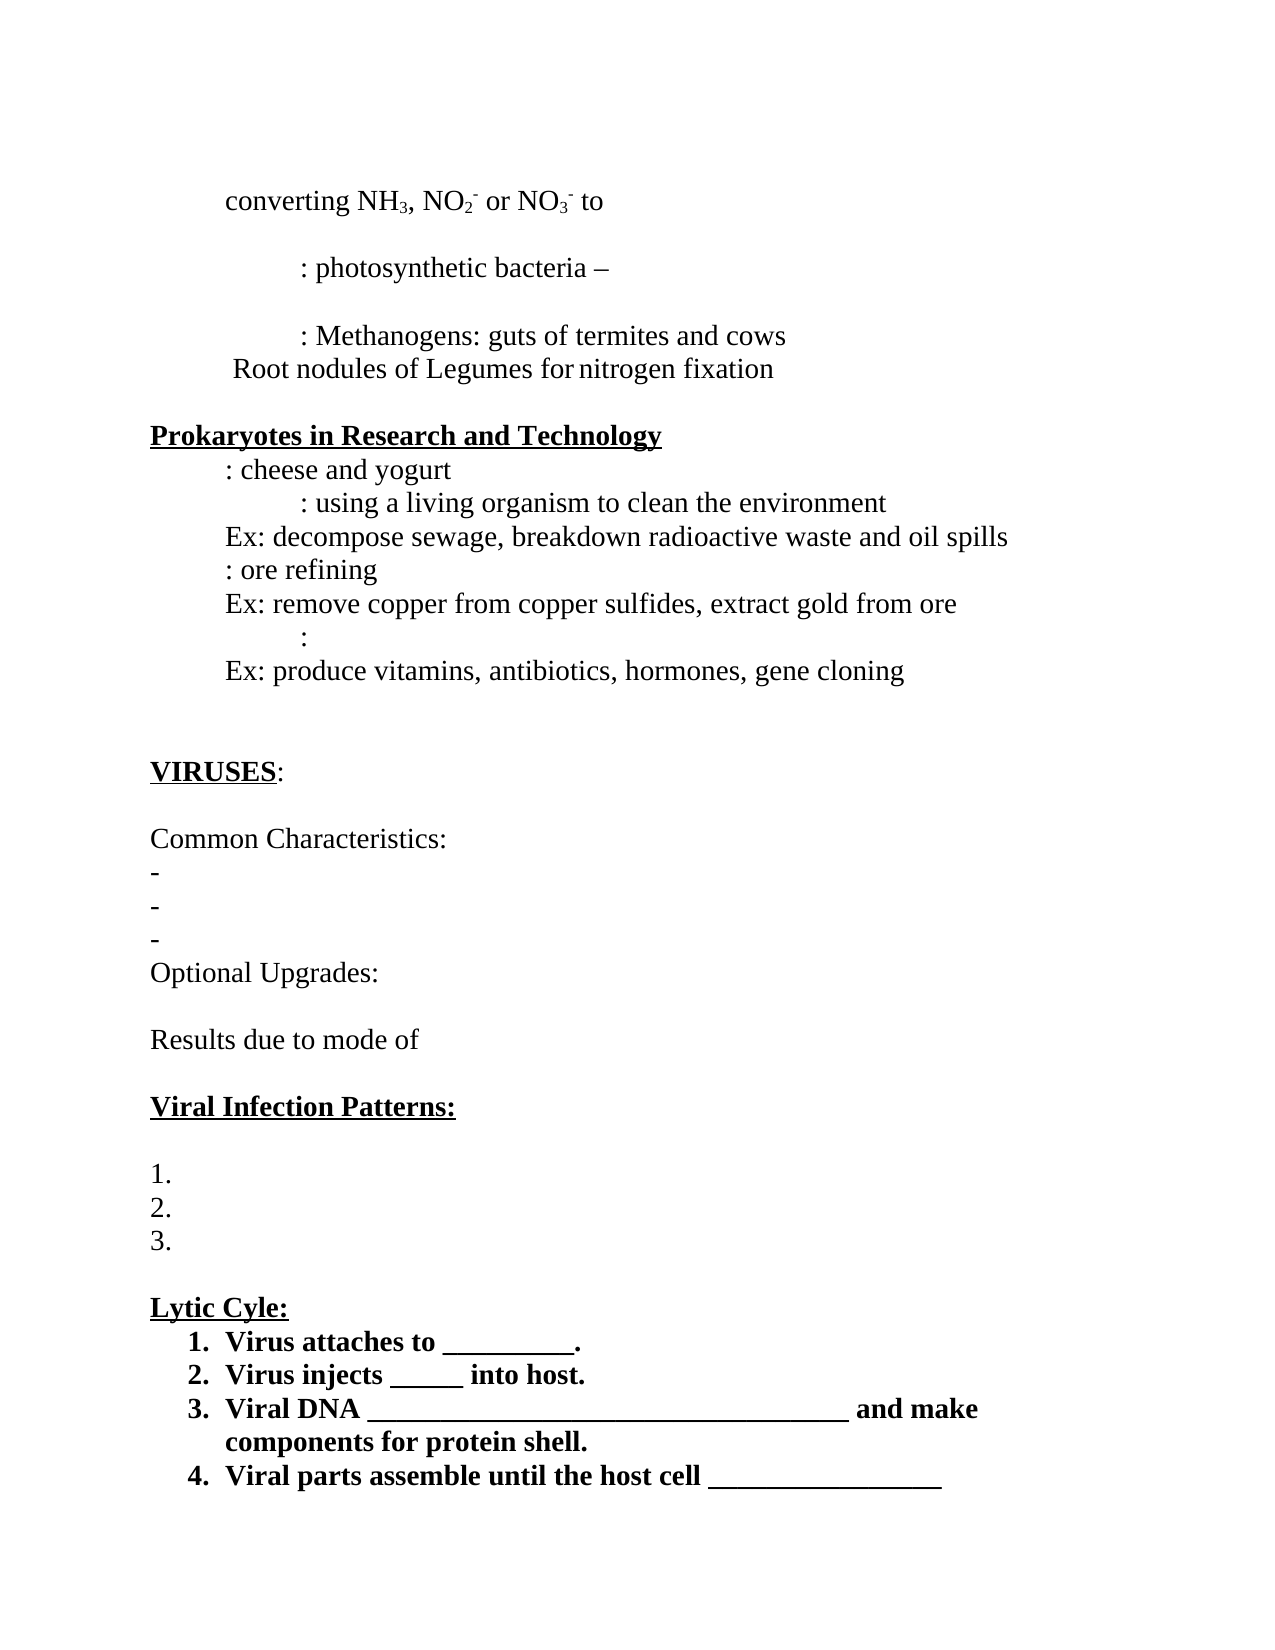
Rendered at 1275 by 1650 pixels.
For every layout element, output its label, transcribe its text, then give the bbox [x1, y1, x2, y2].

text : photosynthetic bacteria – [150, 251, 1125, 284]
text Results due to mode of [150, 1022, 1125, 1056]
text : Methanogens: guts of termites and cows [150, 318, 1125, 351]
text Lytic Cyle: [150, 1290, 1125, 1324]
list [187, 1458, 1125, 1492]
text Ex: decompose sewage, breakdown radioactive waste and oil spills [225, 519, 1125, 552]
text converting NH3, NO2- or NO3- to [150, 183, 1125, 217]
text Viral Infection Patterns: [150, 1089, 1125, 1123]
text : cheese and yogurt [150, 452, 1125, 485]
text - [150, 854, 1125, 888]
text Root nodules of Legumes for nitrogen fixation [150, 351, 1125, 385]
text Optional Upgrades: [150, 955, 1125, 988]
list Viral DNA _________________________________ and make components for protein shell. [187, 1391, 1125, 1458]
text 2. [150, 1190, 1125, 1223]
text 3. [150, 1223, 1125, 1257]
text - [150, 888, 1125, 921]
text VIRUSES: [150, 754, 1125, 787]
text : ore refining [150, 552, 1125, 586]
text Ex: remove copper from copper sulfides, extract gold from ore [225, 586, 1125, 619]
text : [150, 619, 1125, 653]
list Virus attaches to _________. [187, 1324, 1125, 1357]
text - [150, 921, 1125, 955]
text : using a living organism to clean the environment [150, 485, 1125, 519]
text Common Characteristics: [150, 821, 1125, 854]
text Prokaryotes in Research and Technology [150, 418, 1125, 452]
text 1. [150, 1156, 1125, 1190]
text Ex: produce vitamins, antibiotics, hormones, gene cloning [225, 653, 1125, 687]
list Virus injects _____ into host. [187, 1357, 1125, 1391]
